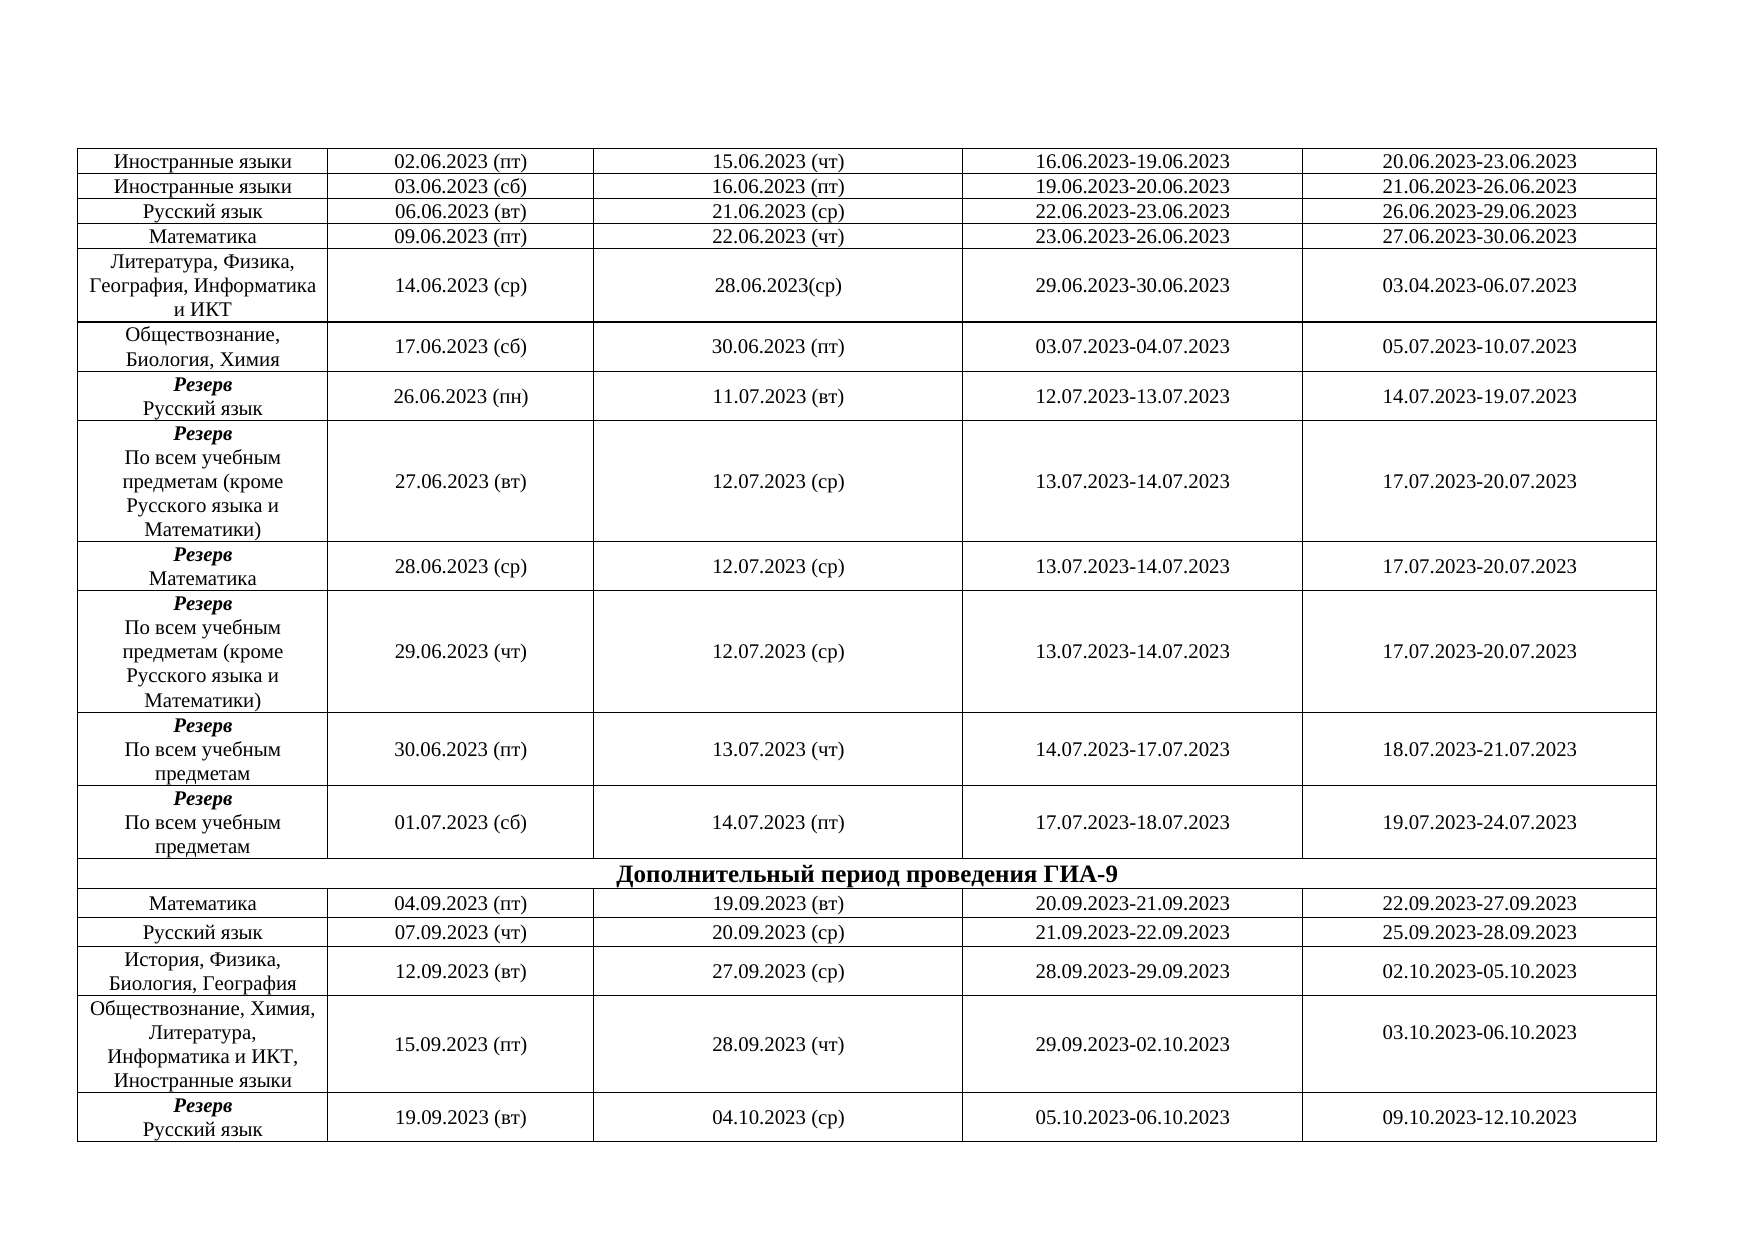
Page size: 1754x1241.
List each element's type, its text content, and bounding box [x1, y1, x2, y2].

table_cell 27.09.2023 (ср) [594, 947, 962, 995]
table_cell Резерв Русский язык [78, 1093, 327, 1141]
table_cell 12.07.2023-13.07.2023 [963, 372, 1302, 420]
table_cell 17.07.2023-18.07.2023 [963, 786, 1302, 858]
table_cell 22.06.2023 (чт) [594, 224, 962, 248]
table_cell 30.06.2023 (пт) [594, 323, 962, 371]
table_cell Иностранные языки [78, 174, 327, 198]
table_cell Резерв По всем учебным предметам [78, 713, 327, 785]
table_cell 12.09.2023 (вт) [328, 947, 593, 995]
table_cell Резерв По всем учебным предметам (кроме Русского языка и Математики) [78, 421, 327, 541]
table_cell 20.09.2023 (ср) [594, 918, 962, 946]
table_cell 27.06.2023-30.06.2023 [1303, 224, 1656, 248]
table_cell 13.07.2023-14.07.2023 [963, 591, 1302, 712]
table_cell 19.09.2023 (вт) [594, 889, 962, 917]
table_cell 18.07.2023-21.07.2023 [1303, 713, 1656, 785]
table_cell 17.07.2023-20.07.2023 [1303, 591, 1656, 712]
table_cell 13.07.2023 (чт) [594, 713, 962, 785]
table_cell 17.07.2023-20.07.2023 [1303, 542, 1656, 590]
table_cell 27.06.2023 (вт) [328, 421, 593, 541]
table_cell 28.09.2023-29.09.2023 [963, 947, 1302, 995]
table_cell 03.04.2023-06.07.2023 [1303, 249, 1656, 321]
table_cell 15.09.2023 (пт) [328, 996, 593, 1092]
table_cell 28.06.2023(ср) [594, 249, 962, 321]
table_cell 29.09.2023-02.10.2023 [963, 996, 1302, 1092]
table_cell 12.07.2023 (ср) [594, 542, 962, 590]
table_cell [963, 1093, 1302, 1141]
table_cell 21.06.2023 (ср) [594, 199, 962, 223]
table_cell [1303, 149, 1656, 173]
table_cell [1303, 1093, 1656, 1141]
table_cell Дополнительный период проведения ГИА-9 [78, 859, 1656, 888]
table_cell 09.06.2023 (пт) [328, 224, 593, 248]
table_cell 02.06.2023 (пт) [328, 149, 593, 173]
table_cell 14.07.2023-19.07.2023 [1303, 372, 1656, 420]
table_cell 05.07.2023-10.07.2023 [1303, 323, 1656, 371]
table_cell 17.06.2023 (сб) [328, 323, 593, 371]
table_cell 01.07.2023 (сб) [328, 786, 593, 858]
table_cell 29.06.2023 (чт) [328, 591, 593, 712]
table_cell Иностранные языки [78, 149, 327, 173]
table_cell 03.07.2023-04.07.2023 [963, 323, 1302, 371]
table_cell 14.07.2023 (пт) [594, 786, 962, 858]
table_cell 22.09.2023-27.09.2023 [1303, 889, 1656, 917]
table_cell 19.06.2023-20.06.2023 [963, 174, 1302, 198]
table_cell Обществознание, Химия, Литература, Информатика и ИКТ, Иностранные языки [78, 996, 327, 1092]
table_cell Русский язык [78, 918, 327, 946]
table_cell Резерв По всем учебным предметам (кроме Русского языка и Математики) [78, 591, 327, 712]
table_cell Обществознание, Биология, Химия [78, 323, 327, 371]
table_cell Русский язык [78, 199, 327, 223]
table_cell 03.06.2023 (сб) [328, 174, 593, 198]
table_cell Литература, Физика, География, Информатика и ИКТ [78, 249, 327, 321]
table_cell Математика [78, 889, 327, 917]
table_cell 28.06.2023 (ср) [328, 542, 593, 590]
table_cell 15.06.2023 (чт) [594, 149, 962, 173]
table_cell 28.09.2023 (чт) [594, 996, 962, 1092]
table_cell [963, 149, 1302, 173]
table_cell 04.09.2023 (пт) [328, 889, 593, 917]
table_cell История, Физика, Биология, География [78, 947, 327, 995]
table_cell 29.06.2023-30.06.2023 [963, 249, 1302, 321]
table_cell 02.10.2023-05.10.2023 [1303, 947, 1656, 995]
table_cell 22.06.2023-23.06.2023 [963, 199, 1302, 223]
table_cell 12.07.2023 (ср) [594, 591, 962, 712]
table_cell 19.09.2023 (вт) [328, 1093, 593, 1141]
table_cell 26.06.2023 (пн) [328, 372, 593, 420]
table_cell Резерв По всем учебным предметам [78, 786, 327, 858]
table_cell 12.07.2023 (ср) [594, 421, 962, 541]
table_cell 11.07.2023 (вт) [594, 372, 962, 420]
table_cell 13.07.2023-14.07.2023 [963, 421, 1302, 541]
table_cell 14.07.2023-17.07.2023 [963, 713, 1302, 785]
table_cell 25.09.2023-28.09.2023 [1303, 918, 1656, 946]
table_cell 16.06.2023 (пт) [594, 174, 962, 198]
table_cell Математика [78, 224, 327, 248]
table_cell 04.10.2023 (ср) [594, 1093, 962, 1141]
table_cell 21.06.2023-26.06.2023 [1303, 174, 1656, 198]
table_cell 21.09.2023-22.09.2023 [963, 918, 1302, 946]
table_cell 13.07.2023-14.07.2023 [963, 542, 1302, 590]
table_cell 07.09.2023 (чт) [328, 918, 593, 946]
table_cell 19.07.2023-24.07.2023 [1303, 786, 1656, 858]
table_cell 26.06.2023-29.06.2023 [1303, 199, 1656, 223]
table_cell Резерв Математика [78, 542, 327, 590]
table_cell 23.06.2023-26.06.2023 [963, 224, 1302, 248]
table_cell 30.06.2023 (пт) [328, 713, 593, 785]
table_cell 17.07.2023-20.07.2023 [1303, 421, 1656, 541]
table_cell Резерв Русский язык [78, 372, 327, 420]
table_cell 06.06.2023 (вт) [328, 199, 593, 223]
table_cell 20.09.2023-21.09.2023 [963, 889, 1302, 917]
table_cell 03.10.2023-06.10.2023 [1303, 996, 1656, 1092]
table_cell 14.06.2023 (ср) [328, 249, 593, 321]
